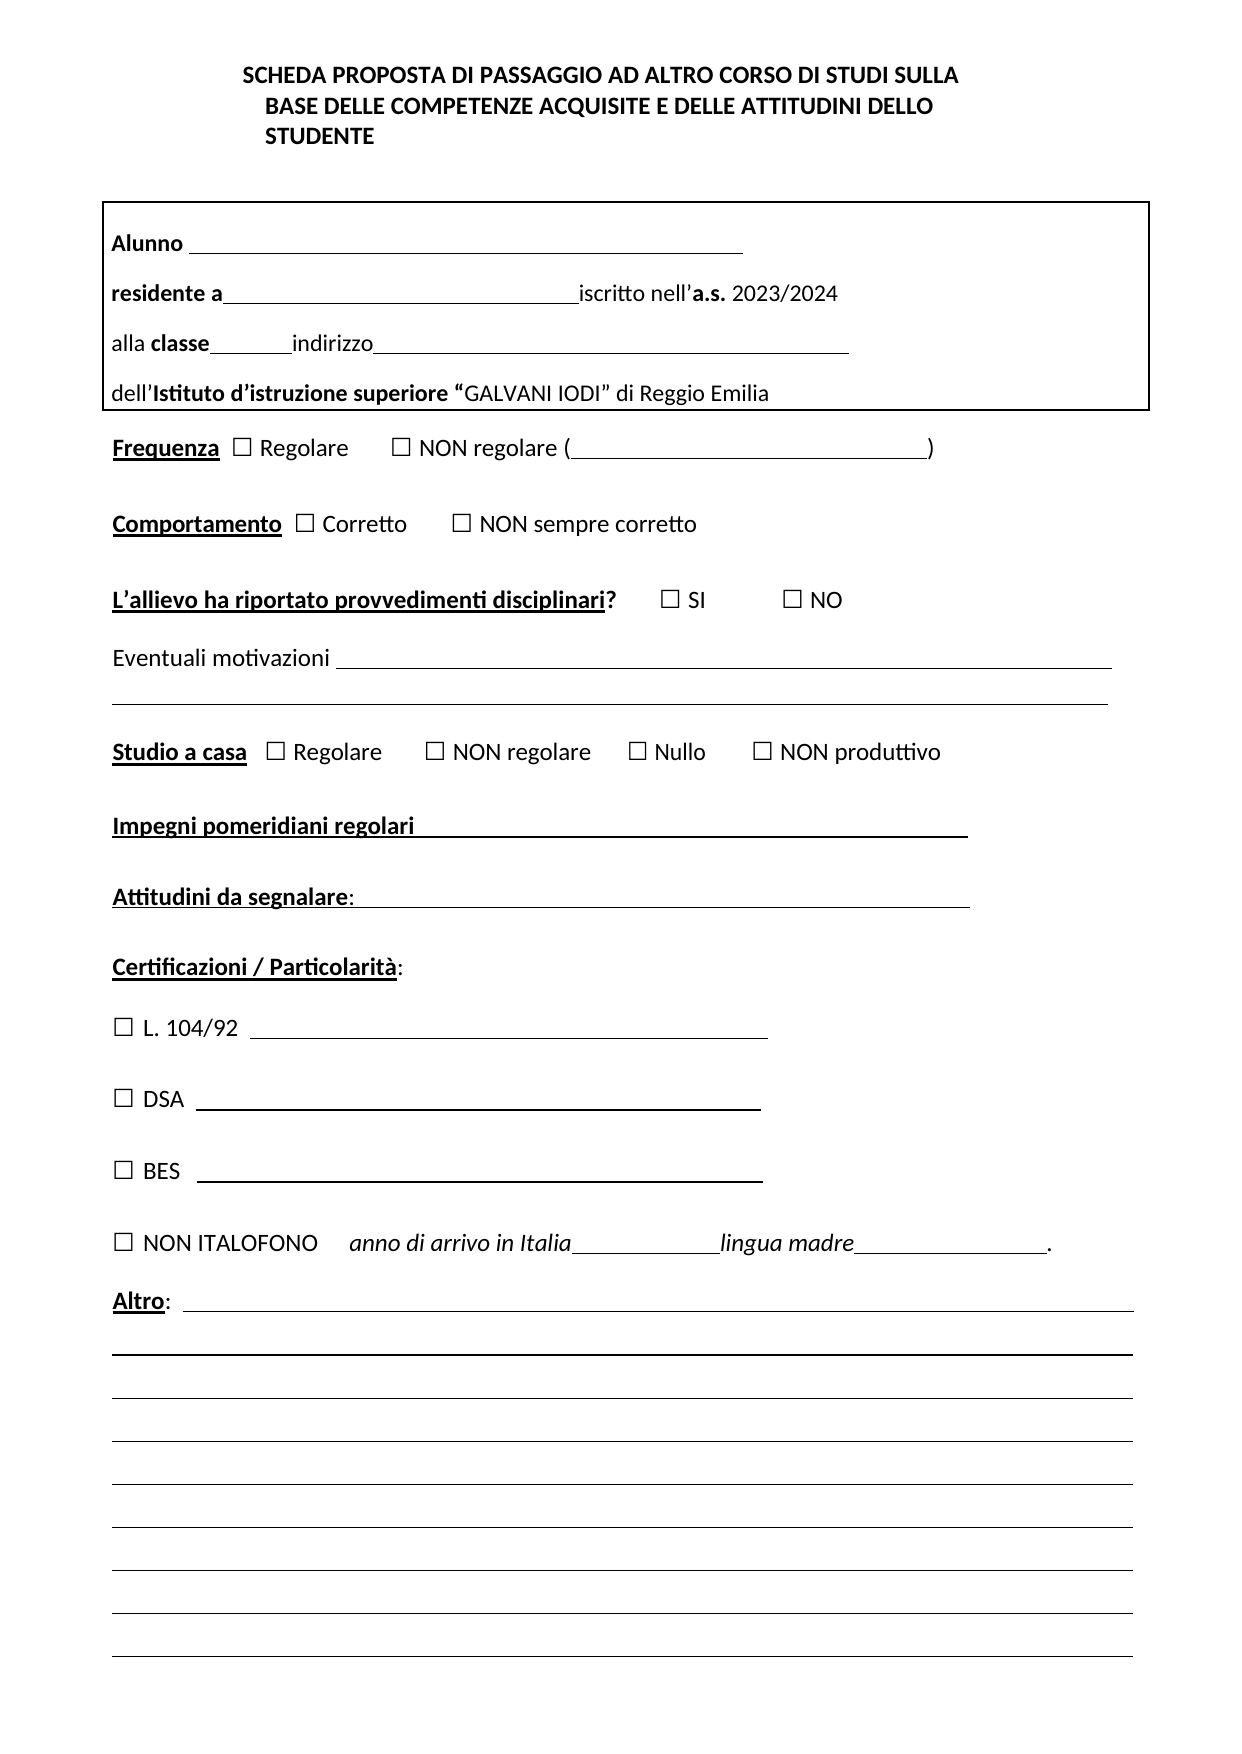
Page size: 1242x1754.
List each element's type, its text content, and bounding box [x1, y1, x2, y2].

list NON ITALOFONO anno di arrivo in Italia lingua madre . [112, 1224, 1160, 1258]
list L. 104/92 [112, 1009, 1160, 1044]
text Altro: [112, 1285, 1160, 1315]
list DSA [112, 1081, 1160, 1115]
text Studio a casa ☐ Regolare ☐ NON regolare ☐ Nullo ☐ NON produttivo [112, 734, 1160, 768]
text Frequenza ☐ Regolare ☐ NON regolare ( ) [112, 430, 1160, 464]
text L’allievo ha riportato provvedimenti disciplinari? ☐ SI ☐ NO [112, 581, 1160, 615]
text SCHEDA PROPOSTA DI PASSAGGIO AD ALTRO CORSO DI STUDI SULLA BASE DELLE COMPETENZE ACQUISITE E DELLE ATTITUDINI DELLO STUDENTE [242, 59, 1010, 151]
text Attitudini da segnalare: [112, 881, 1160, 911]
list BES [112, 1153, 1160, 1187]
text Certificazioni / Particolarità: [112, 952, 1160, 982]
text Eventuali motivazioni [112, 642, 1160, 672]
text Comportamento ☐ Corretto ☐ NON sempre corretto [112, 506, 1160, 539]
text Impegni pomeridiani regolari [112, 810, 1160, 840]
